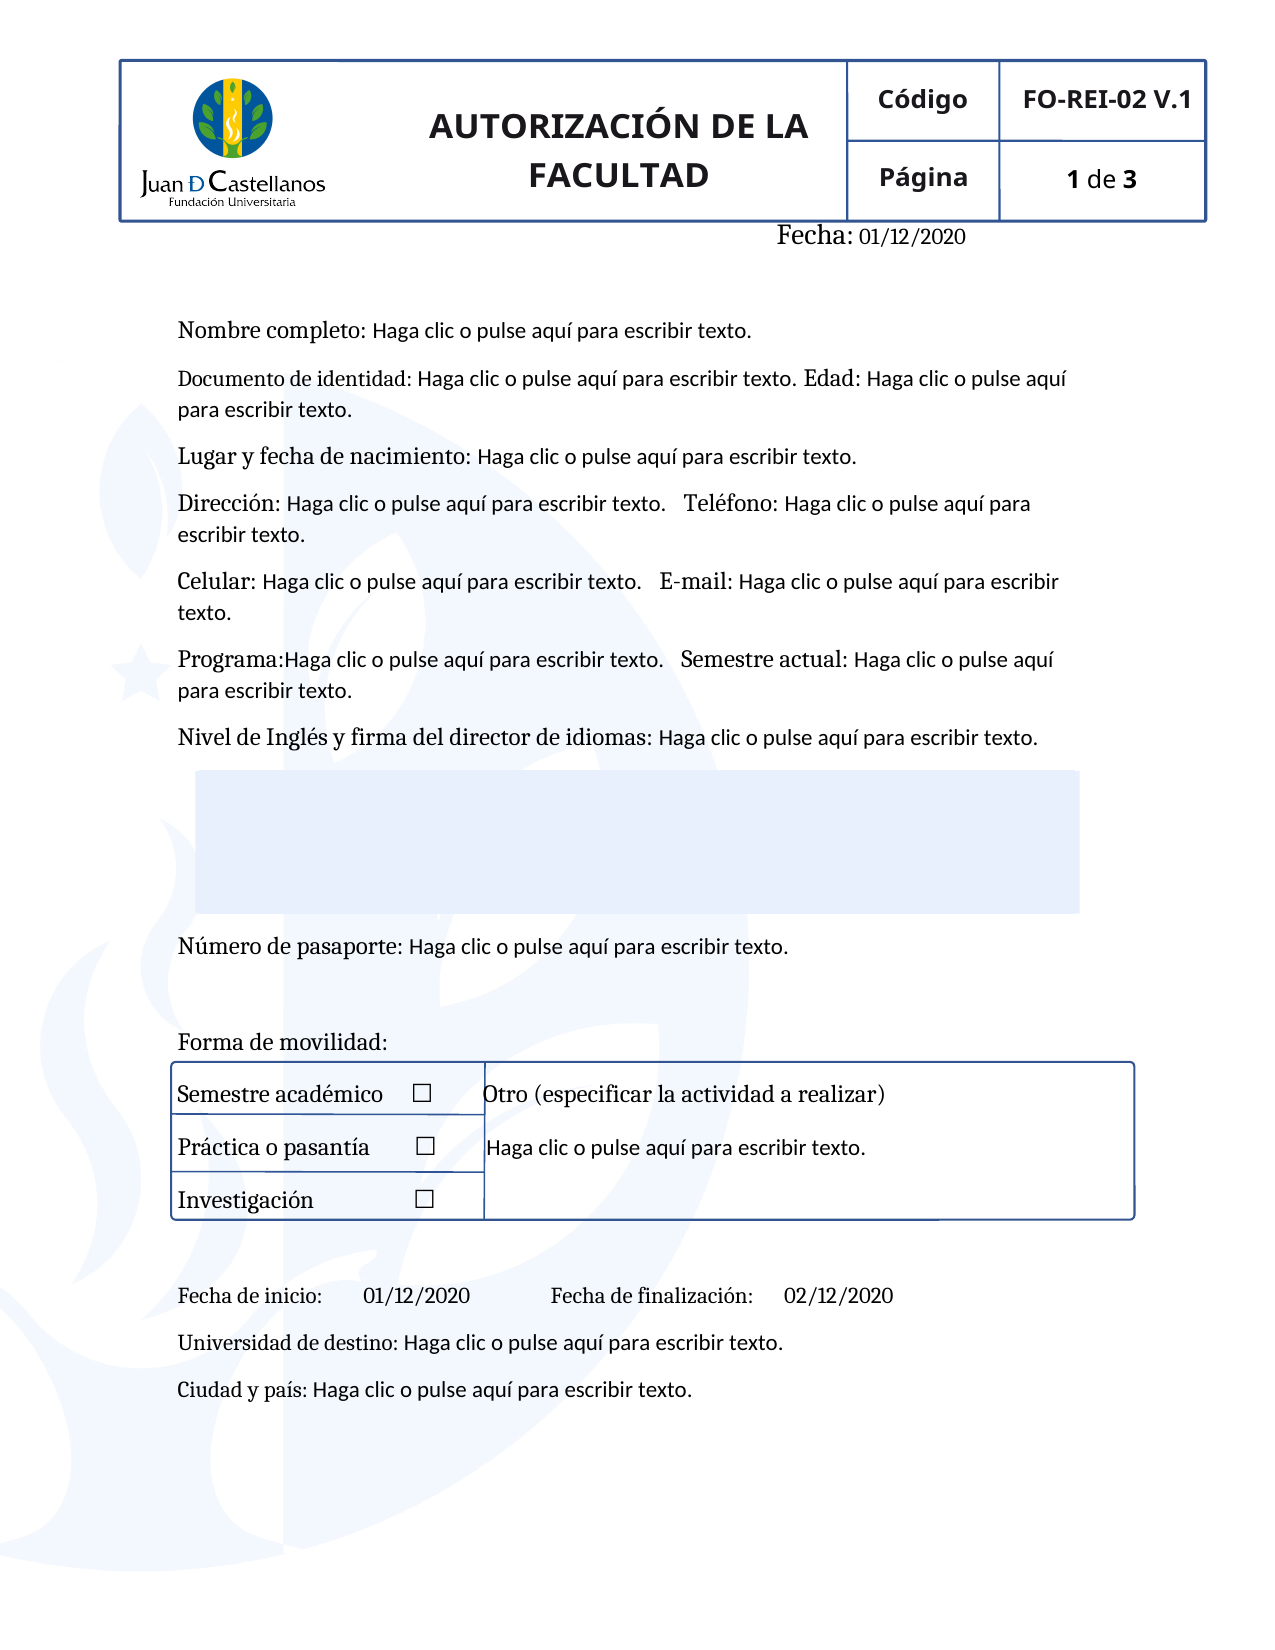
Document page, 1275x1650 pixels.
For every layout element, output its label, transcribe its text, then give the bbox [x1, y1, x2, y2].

text Semestre académico Otro (especificar la actividad a realizar) [177, 1075, 1098, 1109]
text Investigación [177, 1182, 1098, 1216]
text Forma de movilidad: [177, 1027, 1098, 1056]
text Fecha de inicio: Fecha de finalización: [177, 1283, 1098, 1309]
text Fecha: [177, 148, 1098, 252]
text Número de pasaporte: [177, 932, 1098, 961]
text Universidad de destino: [177, 1328, 1098, 1356]
text Dirección: Teléfono: [177, 489, 1098, 548]
text Lugar y fecha de nacimiento: [177, 442, 1098, 470]
text Nivel de Inglés y firma del director de idiomas: [177, 723, 1098, 752]
text Documento de identidad: Edad: [177, 364, 1098, 423]
text Celular: E-mail: [177, 567, 1098, 626]
picture [0, 0, 1273, 1648]
text Práctica o pasantía [177, 1129, 1098, 1163]
text Nombre completo: [177, 316, 1098, 345]
text Programa: Semestre actual: [177, 645, 1098, 704]
text Ciudad y país: [177, 1375, 1098, 1403]
